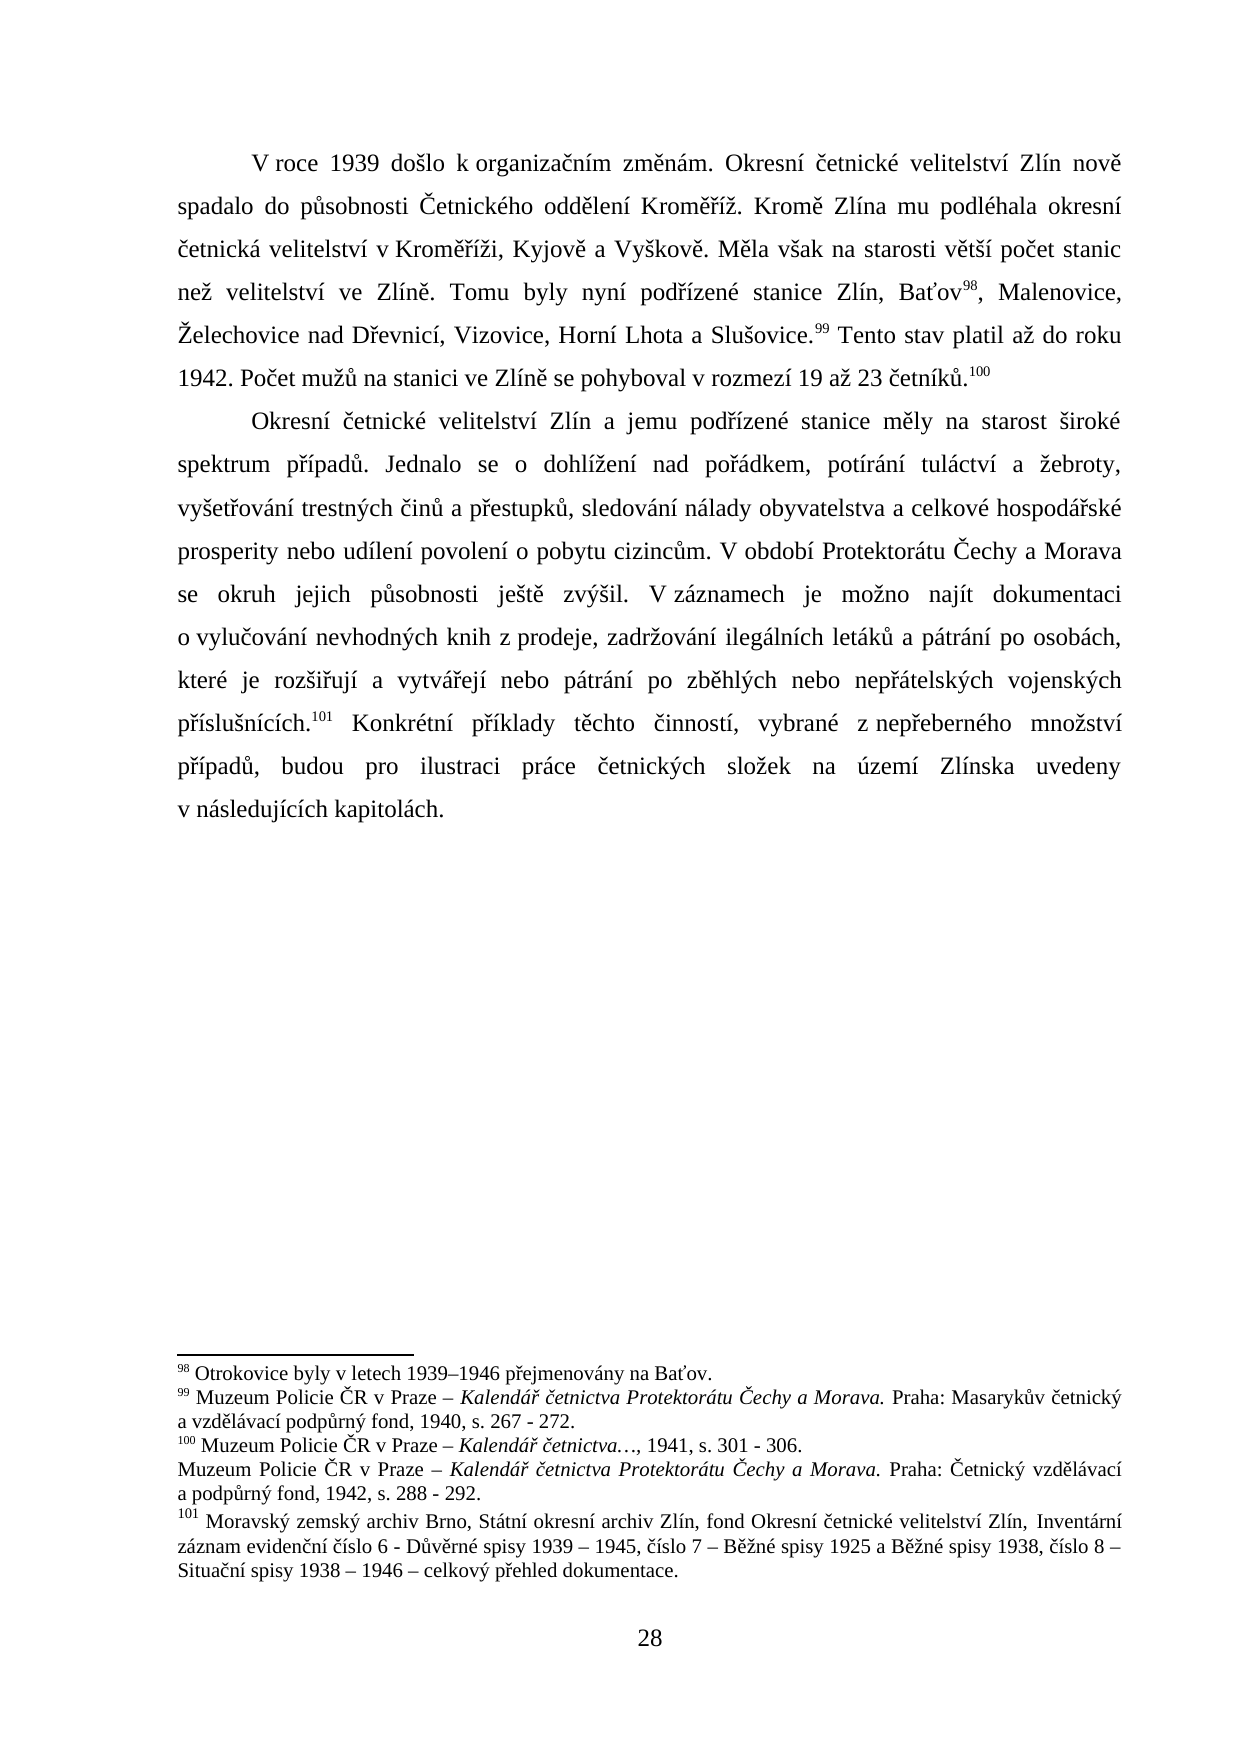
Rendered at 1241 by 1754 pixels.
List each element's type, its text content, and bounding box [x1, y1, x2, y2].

text Okresní četnické velitelství Zlín a jemu podřízené stanice měly na starost široké spektrum případů. Jednalo se o dohlížení nad pořádkem, potírání tuláctví a žebroty, vyšetřování trestných činů a přestupků, sledování nálady obyvatelstva a celkové hospodářské prosperity nebo udílení povolení o pobytu cizincům. V období Protektorátu Čechy a Morava se okruh jejich působnosti ještě zvýšil. V záznamech je možno najít dokumentaci o vylučování nevhodných knih z prodeje, zadržování ilegálních letáků a pátrání po osobách, které je rozšiřují a vytvářejí nebo pátrání po zběhlých nebo nepřátelských vojenských příslušnících. Konkrétní příklady těchto činností, vybrané z nepřeberného množství případů, budou pro ilustraci práce četnických složek na území Zlínska uvedeny v následujících kapitolách. [177, 406, 1122, 823]
text V roce 1939 došlo k organizačním změnám. Okresní četnické velitelství Zlín nově spadalo do působnosti Četnického oddělení Kroměříž. Kromě Zlína mu podléhala okresní četnická velitelství v Kroměříži, Kyjově a Vyškově. Měla však na starosti větší počet stanic než velitelství ve Zlíně. Tomu byly nyní podřízené stanice Zlín, Baťov, Malenovice, Želechovice nad Dřevnicí, Vizovice, Horní Lhota a Slušovice. Tento stav platil až do roku 1942. Počet mužů na stanici ve Zlíně se pohyboval v rozmezí 19 až 23 četníků. [177, 148, 1122, 392]
